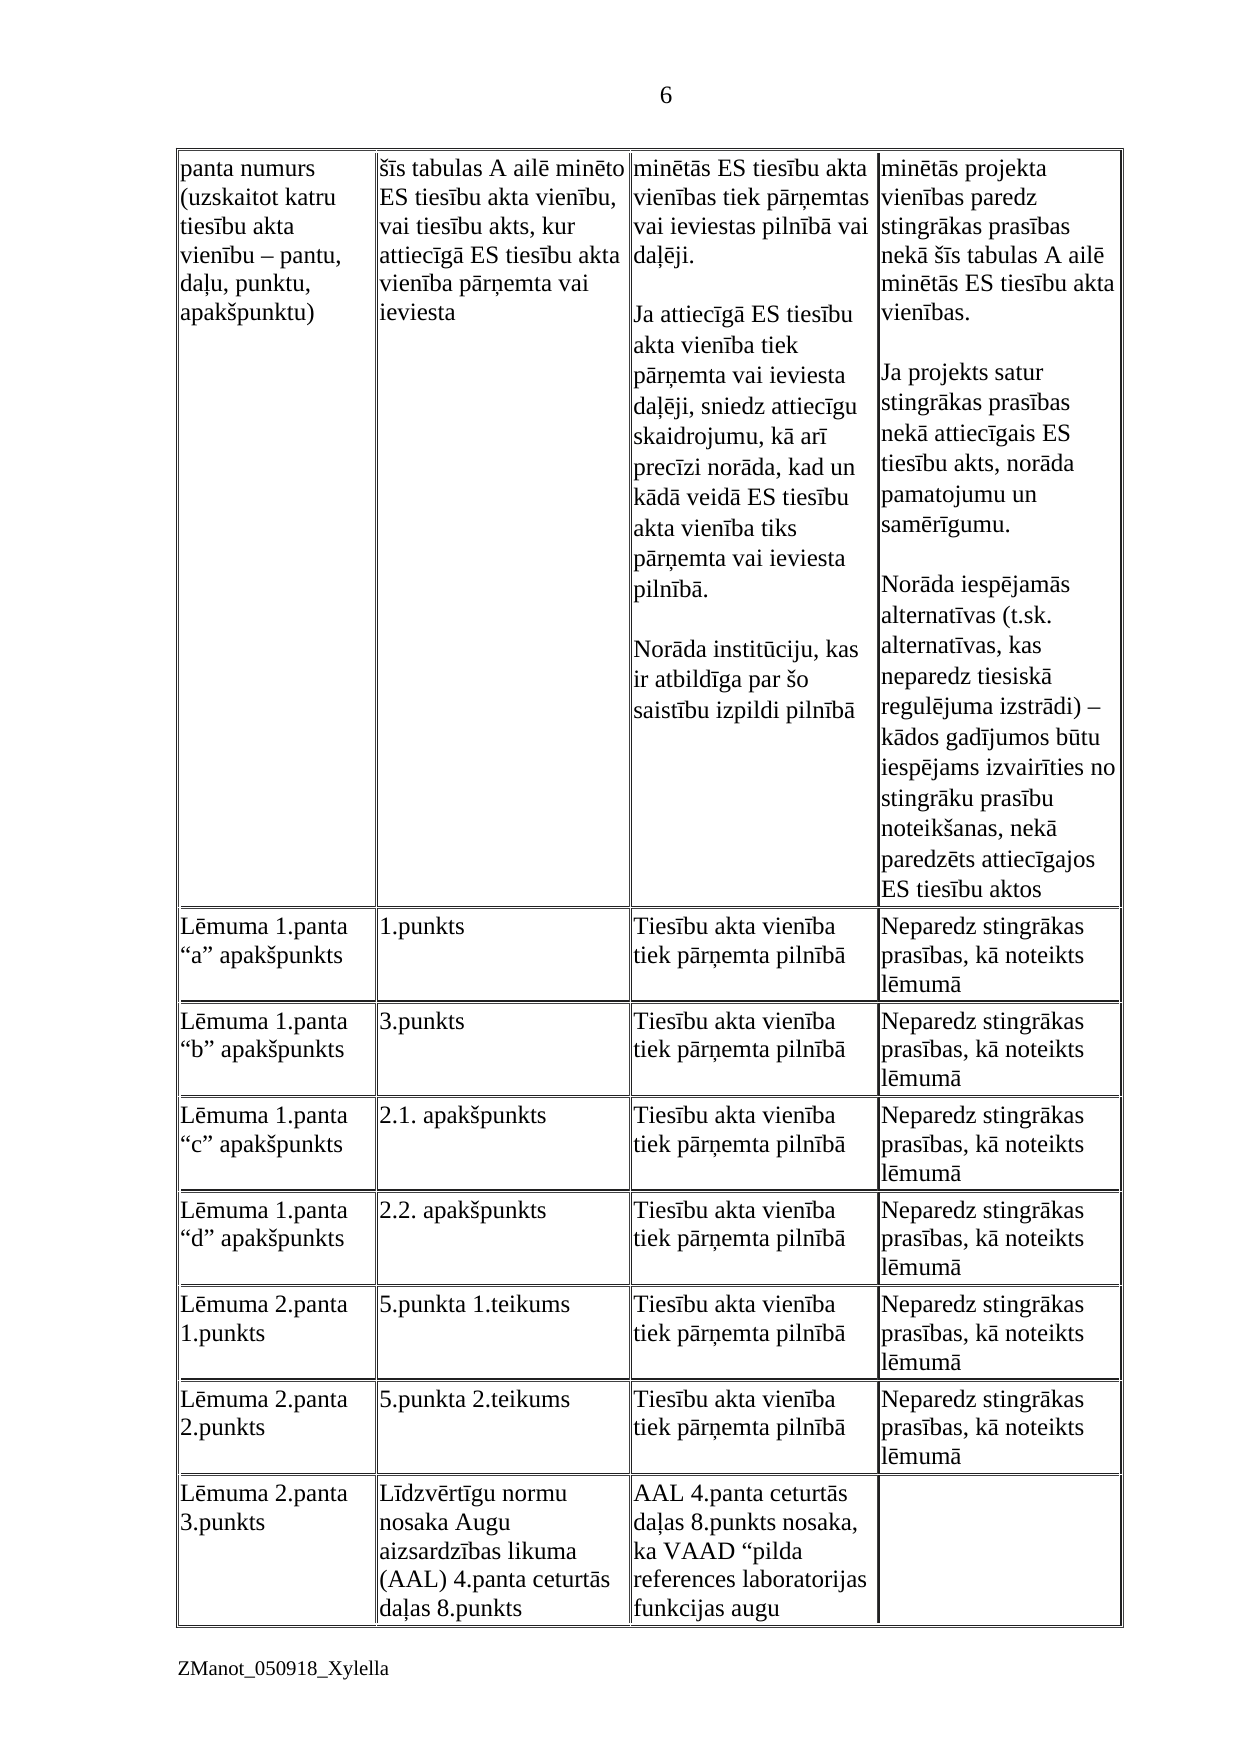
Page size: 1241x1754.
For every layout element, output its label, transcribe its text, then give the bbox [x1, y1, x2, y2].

table_cell Lēmuma 1.panta “c” apakšpunkts [179, 1095, 375, 1189]
table_cell Tiesību akta vienība tiek pārņemta pilnībā [632, 1098, 877, 1189]
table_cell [179, 1473, 377, 1624]
table_cell Neparedz stingrākas prasības, kā noteikts lēmumā [880, 1189, 1121, 1283]
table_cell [878, 151, 1120, 906]
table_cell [377, 151, 631, 906]
table_cell 2.2. apakšpunkts [378, 1193, 629, 1283]
table_cell Lēmuma 2.panta 2.punkts [179, 1378, 375, 1472]
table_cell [377, 1476, 631, 1624]
table_cell Neparedz stingrākas prasības, kā noteikts lēmumā [880, 1284, 1121, 1378]
table_cell Tiesību akta vienība tiek pārņemta pilnībā [632, 1004, 877, 1094]
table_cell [179, 151, 377, 906]
table_cell Lēmuma 2.panta 1.punkts [179, 1284, 375, 1378]
table_cell 5.punkta 1.teikums [378, 1287, 629, 1378]
table_cell Tiesību akta vienība tiek pārņemta pilnībā [632, 1193, 877, 1283]
table_cell Tiesību akta vienība tiek pārņemta pilnībā [632, 909, 877, 1000]
table_cell Neparedz stingrākas prasības, kā noteikts lēmumā [880, 1000, 1121, 1094]
table_cell Neparedz stingrākas prasības, kā noteikts lēmumā [878, 906, 1122, 1000]
table_cell 3.punkts [378, 1004, 629, 1094]
table_cell Lēmuma 1.panta “a” apakšpunkts [177, 906, 377, 1000]
table_cell Lēmuma 1.panta “d” apakšpunkts [179, 1189, 375, 1283]
table_cell 1.punkts [378, 909, 629, 1000]
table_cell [631, 151, 878, 906]
table_cell Neparedz stingrākas prasības, kā noteikts lēmumā [880, 1095, 1121, 1189]
table_cell [878, 1473, 1121, 1624]
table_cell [631, 1476, 878, 1624]
table_cell Lēmuma 1.panta “b” apakšpunkts [179, 1000, 375, 1094]
table_cell Tiesību akta vienība tiek pārņemta pilnībā [632, 1287, 877, 1378]
table_cell Tiesību akta vienība tiek pārņemta pilnībā [632, 1382, 877, 1472]
table_cell 2.1. apakšpunkts [378, 1098, 629, 1189]
table_cell 5.punkta 2.teikums [378, 1382, 629, 1472]
table_cell Neparedz stingrākas prasības, kā noteikts lēmumā [880, 1378, 1121, 1472]
